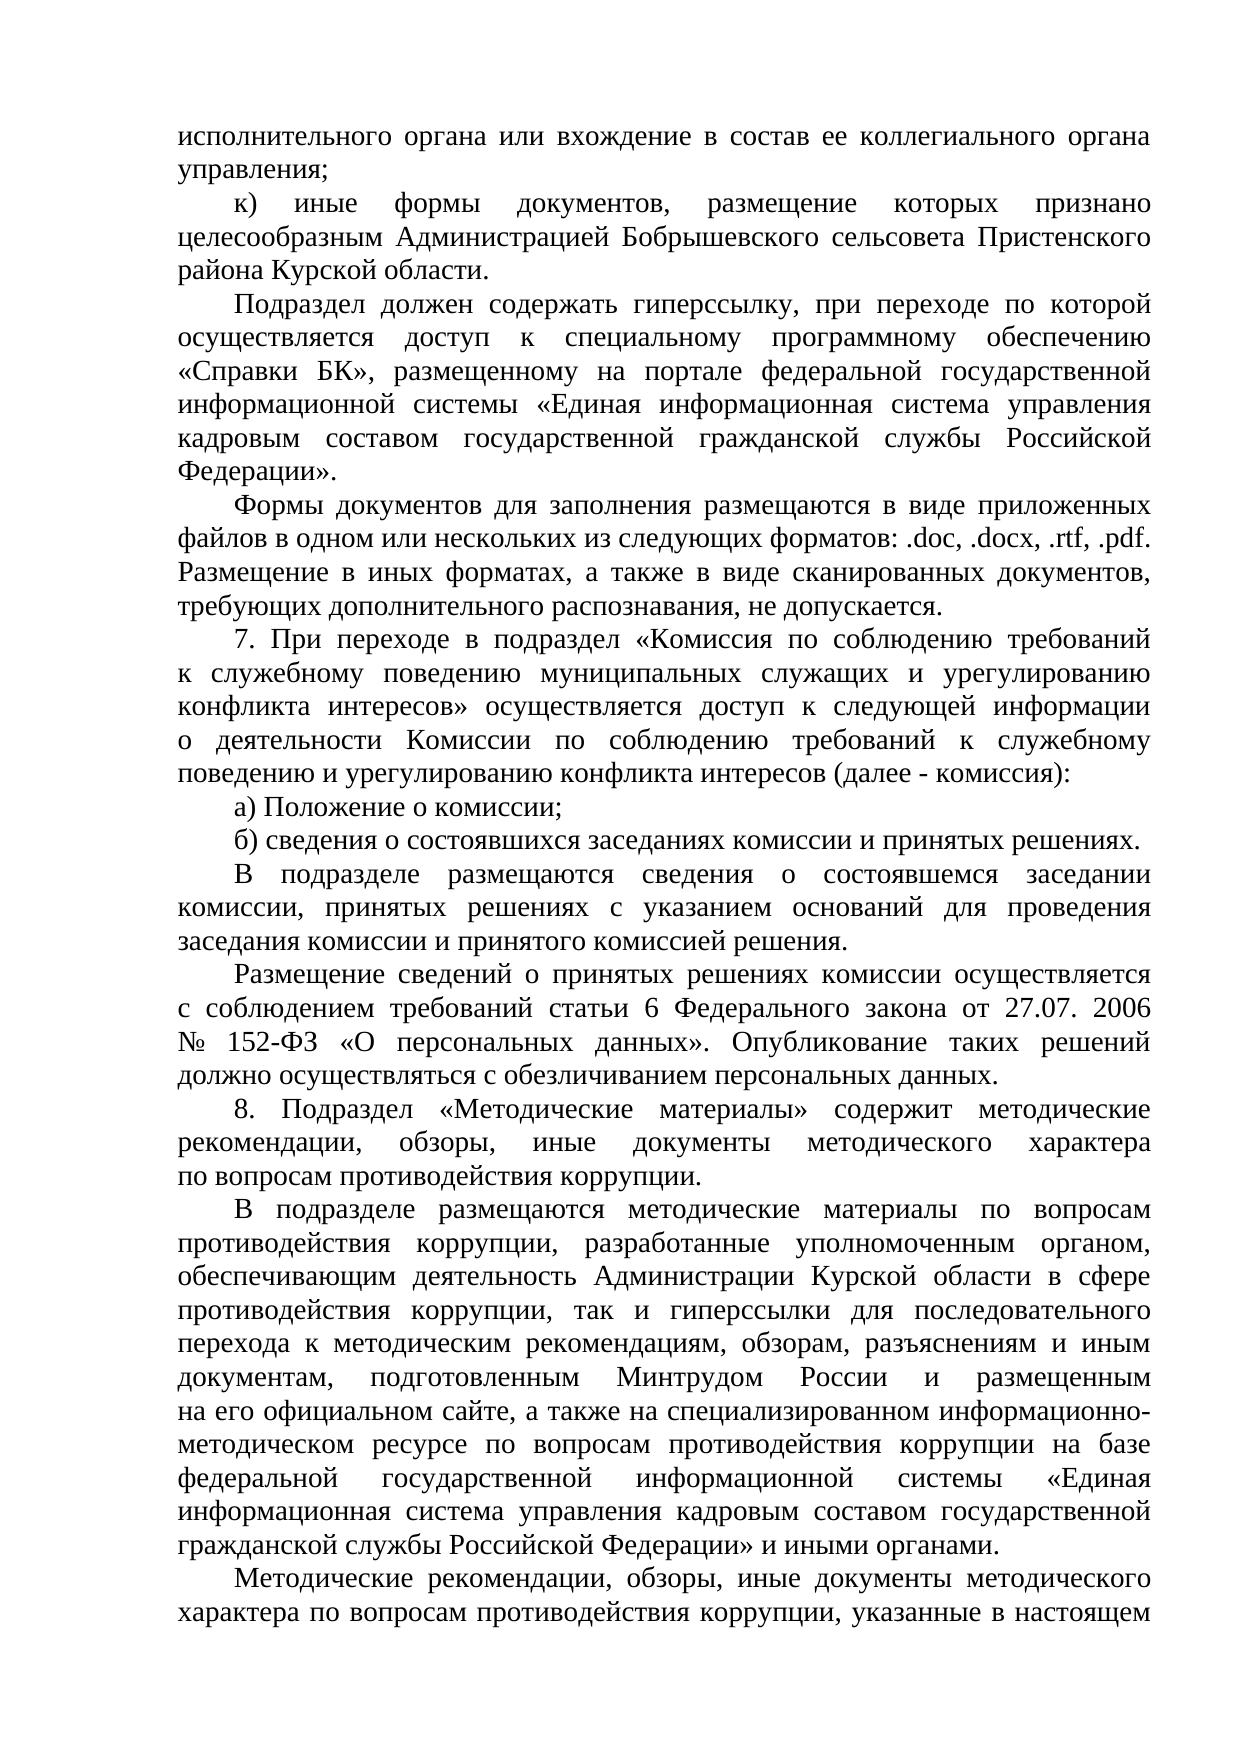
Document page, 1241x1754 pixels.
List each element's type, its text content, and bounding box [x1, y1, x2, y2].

text а) Положение о комиссии; [177, 789, 1152, 822]
text В подразделе размещаются методические материалы по вопросам противодействия коррупции, разработанные уполномоченным органом, обеспечивающим деятельность Администрации Курской области в сфере противодействия коррупции, так и гиперссылки для последовательного перехода к методическим рекомендациям, обзорам, разъяснениям и иным документам, подготовленным Минтрудом России и размещенным на его официальном сайте, а также на специализированном информационно-методическом ресурсе по вопросам противодействия коррупции на базе федеральной государственной информационной системы «Единая информационная система управления кадровым составом государственной гражданской службы Российской Федерации» и иными органами. [177, 1191, 1152, 1560]
text 7. При переходе в подраздел «Комиссия по соблюдению требований к служебному поведению муниципальных служащих и урегулированию конфликта интересов» осуществляется доступ к следующей информации о деятельности Комиссии по соблюдению требований к служебному поведению и урегулированию конфликта интересов (далее - комиссия): [177, 621, 1152, 789]
text Формы документов для заполнения размещаются в виде приложенных файлов в одном или нескольких из следующих форматов: .doc, .docx, .rtf, .pdf. Размещение в иных форматах, а также в виде сканированных документов, требующих дополнительного распознавания, не допускается. [177, 487, 1152, 621]
text б) сведения о состоявшихся заседаниях комиссии и принятых решениях. [177, 822, 1152, 856]
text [177, 118, 1152, 185]
text к) иные формы документов, размещение которых признано целесообразным Администрацией Бобрышевского сельсовета Пристенского района Курской области. [177, 185, 1152, 286]
text Подраздел должен содержать гиперссылку, при переходе по которой осуществляется доступ к специальному программному обеспечению «Справки БК», размещенному на портале федеральной государственной информационной системы «Единая информационная система управления кадровым составом государственной гражданской службы Российской Федерации». [177, 286, 1152, 487]
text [177, 1560, 1152, 1627]
text 8. Подраздел «Методические материалы» содержит методические рекомендации, обзоры, иные документы методического характера по вопросам противодействия коррупции. [177, 1091, 1152, 1191]
text В подразделе размещаются сведения о состоявшемся заседании комиссии, принятых решениях с указанием оснований для проведения заседания комиссии и принятого комиссией решения. [177, 856, 1152, 957]
text Размещение сведений о принятых решениях комиссии осуществляется с соблюдением требований статьи 6 Федерального закона от 27.07. 2006 № 152-ФЗ «О персональных данных». Опубликование таких решений должно осуществляться с обезличиванием персональных данных. [177, 957, 1152, 1091]
